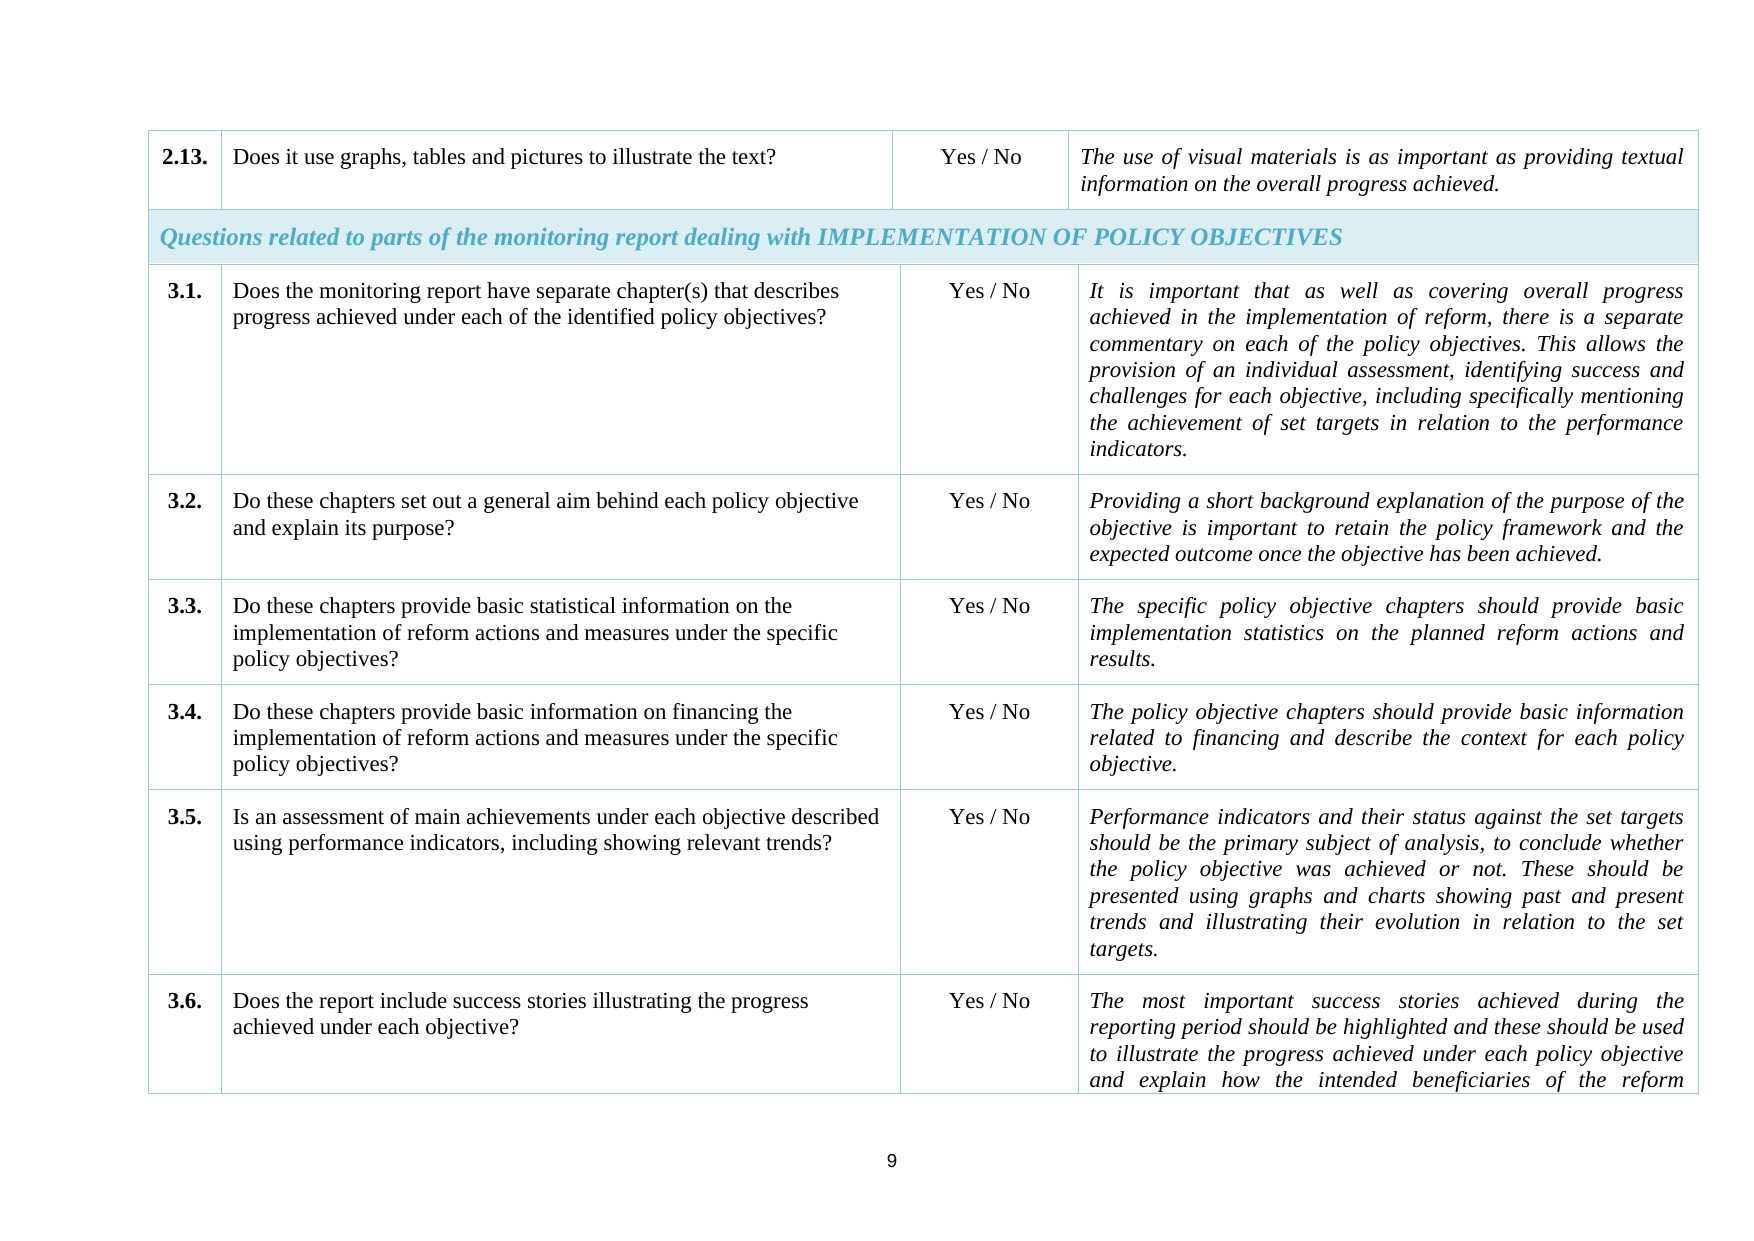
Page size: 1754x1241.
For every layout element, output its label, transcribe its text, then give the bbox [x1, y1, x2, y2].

table_cell 3.1. [149, 265, 221, 474]
table_cell Yes / No [901, 975, 1078, 1092]
table_cell Questions related to parts of the monitoring report dealing with IMPLEMENTATION OF POLICY OBJECTIVES [149, 210, 1698, 263]
table_cell Providing a short background explanation of the purpose of the objective is important to retain the policy framework and the expected outcome once the objective has been achieved. [1079, 475, 1698, 579]
table_cell Is an assessment of main achievements under each objective described using performance indicators, including showing relevant trends? [222, 790, 900, 973]
table_cell Yes / No [901, 265, 1078, 474]
table_cell The specific policy objective chapters should provide basic implementation statistics on the planned reform actions and results. [1079, 580, 1698, 684]
table_cell It is important that as well as covering overall progress achieved in the implementation of reform, there is a separate commentary on each of the policy objectives. This allows the provision of an individual assessment, identifying success and challenges for each objective, including specifically mentioning the achievement of set targets in relation to the performance indicators. [1079, 265, 1698, 474]
table_cell Does the monitoring report have separate chapter(s) that describes progress achieved under each of the identified policy objectives? [222, 265, 900, 474]
table_cell 2.13. [149, 131, 221, 209]
table_cell Do these chapters provide basic information on financing the implementation of reform actions and measures under the specific policy objectives? [222, 685, 900, 789]
table_cell The policy objective chapters should provide basic information related to financing and describe the context for each policy objective. [1079, 685, 1698, 789]
table_cell 3.2. [149, 475, 221, 579]
table_cell 3.3. [149, 580, 221, 684]
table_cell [222, 975, 900, 1092]
table_cell 3.6. [149, 975, 221, 1092]
table_cell Do these chapters set out a general aim behind each policy objective and explain its purpose? [222, 475, 900, 579]
table_cell Yes / No [901, 790, 1078, 973]
table_cell Yes / No [893, 131, 1068, 209]
table_cell Yes / No [901, 580, 1078, 684]
table_cell The use of visual materials is as important as providing textual information on the overall progress achieved. [1069, 131, 1698, 209]
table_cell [1079, 975, 1698, 1092]
table_cell Performance indicators and their status against the set targets should be the primary subject of analysis, to conclude whether the policy objective was achieved or not. These should be presented using graphs and charts showing past and present trends and illustrating their evolution in relation to the set targets. [1079, 790, 1698, 973]
table_cell 3.4. [149, 685, 221, 789]
table_cell Yes / No [901, 475, 1078, 579]
table_cell 3.5. [149, 790, 221, 973]
table_cell Does it use graphs, tables and pictures to illustrate the text? [222, 131, 892, 209]
table_cell Yes / No [901, 685, 1078, 789]
table_cell Do these chapters provide basic statistical information on the implementation of reform actions and measures under the specific policy objectives? [222, 580, 900, 684]
